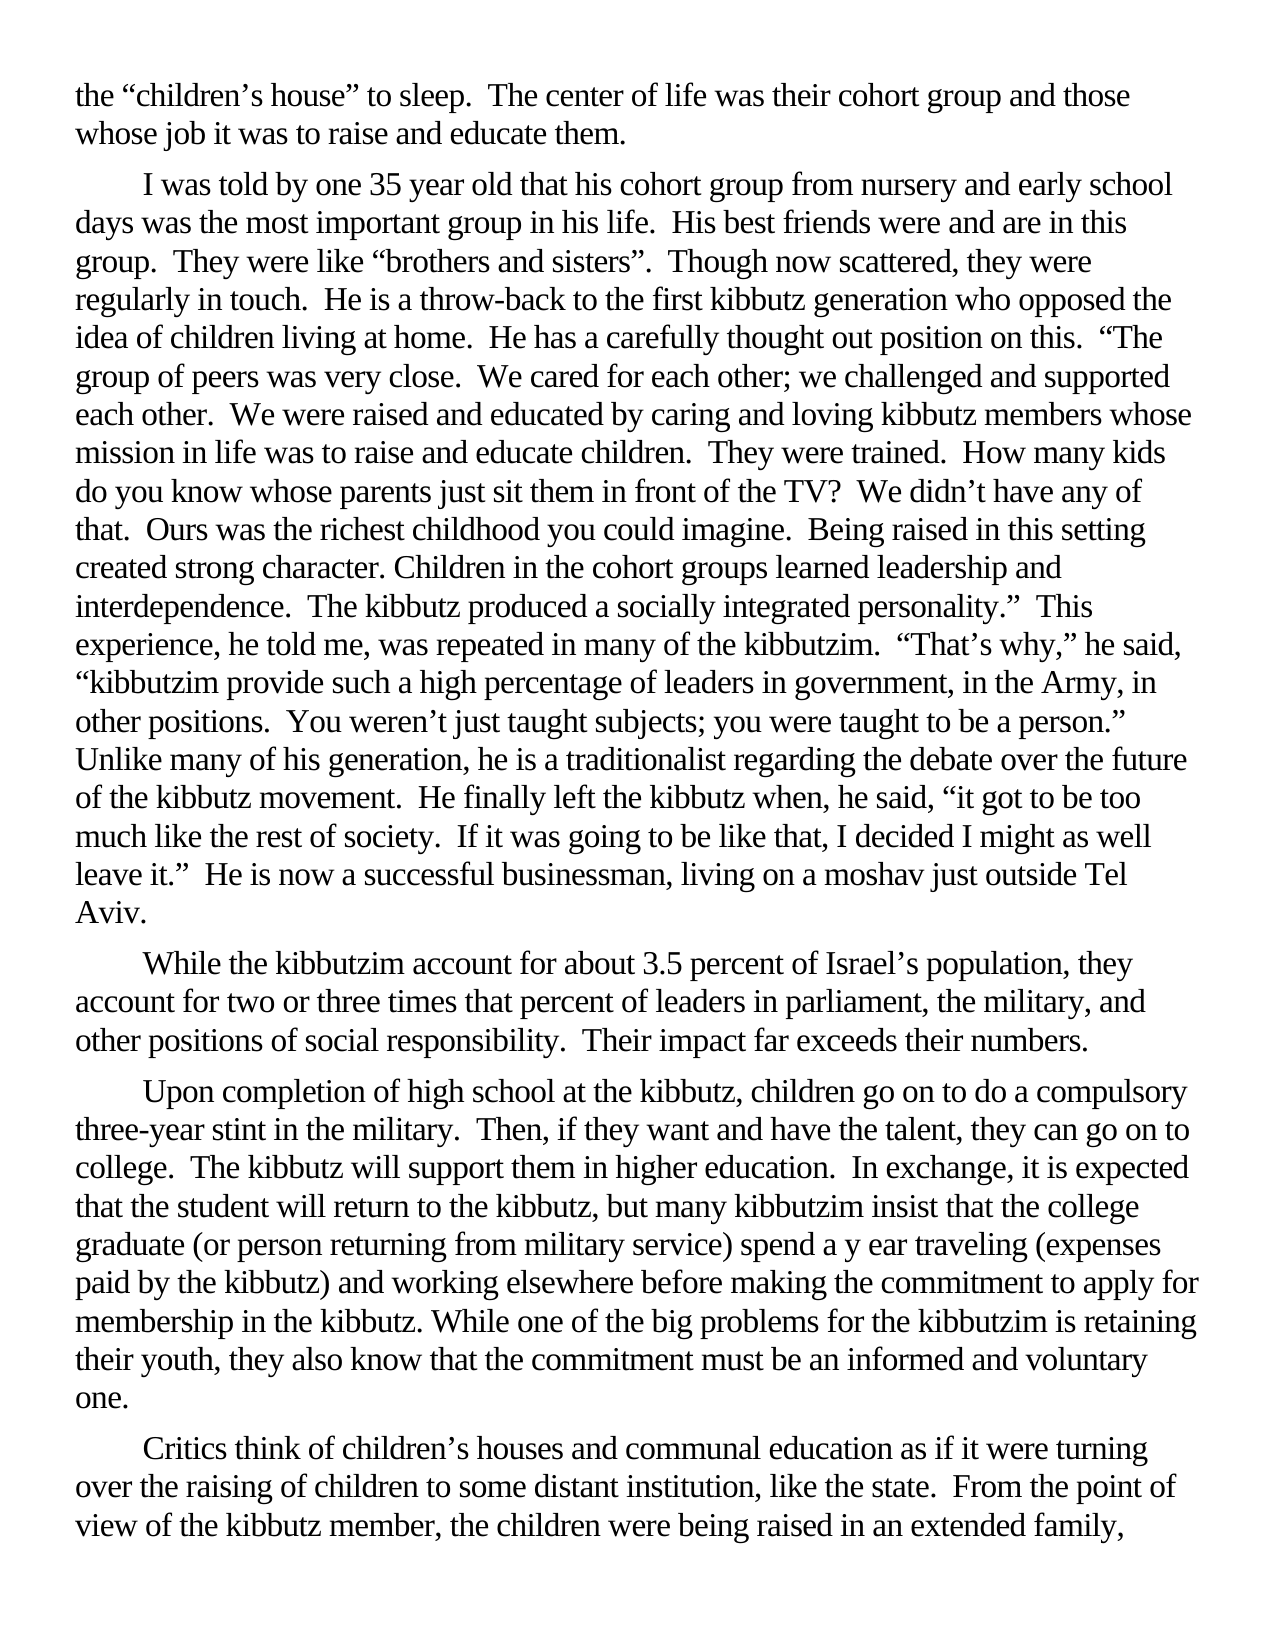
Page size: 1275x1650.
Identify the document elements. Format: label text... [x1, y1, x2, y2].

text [75, 75, 1200, 152]
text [75, 1428, 1200, 1543]
text I was told by one 35 year old that his cohort group from nursery and early school days was the most important group in his life. His best friends were and are in this group. They were like “brothers and sisters”. Though now scattered, they were regularly in touch. He is a throw-back to the first kibbutz generation who opposed the idea of children living at home. He has a carefully thought out position on this. “The group of peers was very close. We cared for each other; we challenged and supported each other. We were raised and educated by caring and loving kibbutz members whose mission in life was to raise and educate children. They were trained. How many kids do you know whose parents just sit them in front of the TV? We didn’t have any of that. Ours was the richest childhood you could imagine. Being raised in this setting created strong character. Children in the cohort groups learned leadership and interdependence. The kibbutz produced a socially integrated personality.” This experience, he told me, was repeated in many of the kibbutzim. “That’s why,” he said, “kibbutzim provide such a high percentage of leaders in government, in the Army, in other positions. You weren’t just taught subjects; you were taught to be a person.” Unlike many of his generation, he is a traditionalist regarding the debate over the future of the kibbutz movement. He finally left the kibbutz when, he said, “it got to be too much like the rest of society. If it was going to be like that, I decided I might as well leave it.” He is now a successful businessman, living on a moshav just outside Tel Aviv. [75, 164, 1200, 931]
text Upon completion of high school at the kibbutz, children go on to do a compulsory three-year stint in the military. Then, if they want and have the talent, they can go on to college. The kibbutz will support them in higher education. In exchange, it is expected that the student will return to the kibbutz, but many kibbutzim insist that the college graduate (or person returning from military service) spend a y ear traveling (expenses paid by the kibbutz) and working elsewhere before making the commitment to apply for membership in the kibbutz. While one of the big problems for the kibbutzim is retaining their youth, they also know that the commitment must be an informed and voluntary one. [75, 1071, 1200, 1416]
text While the kibbutzim account for about 3.5 percent of Israel’s population, they account for two or three times that percent of leaders in parliament, the military, and other positions of social responsibility. Their impact far exceeds their numbers. [75, 943, 1200, 1058]
